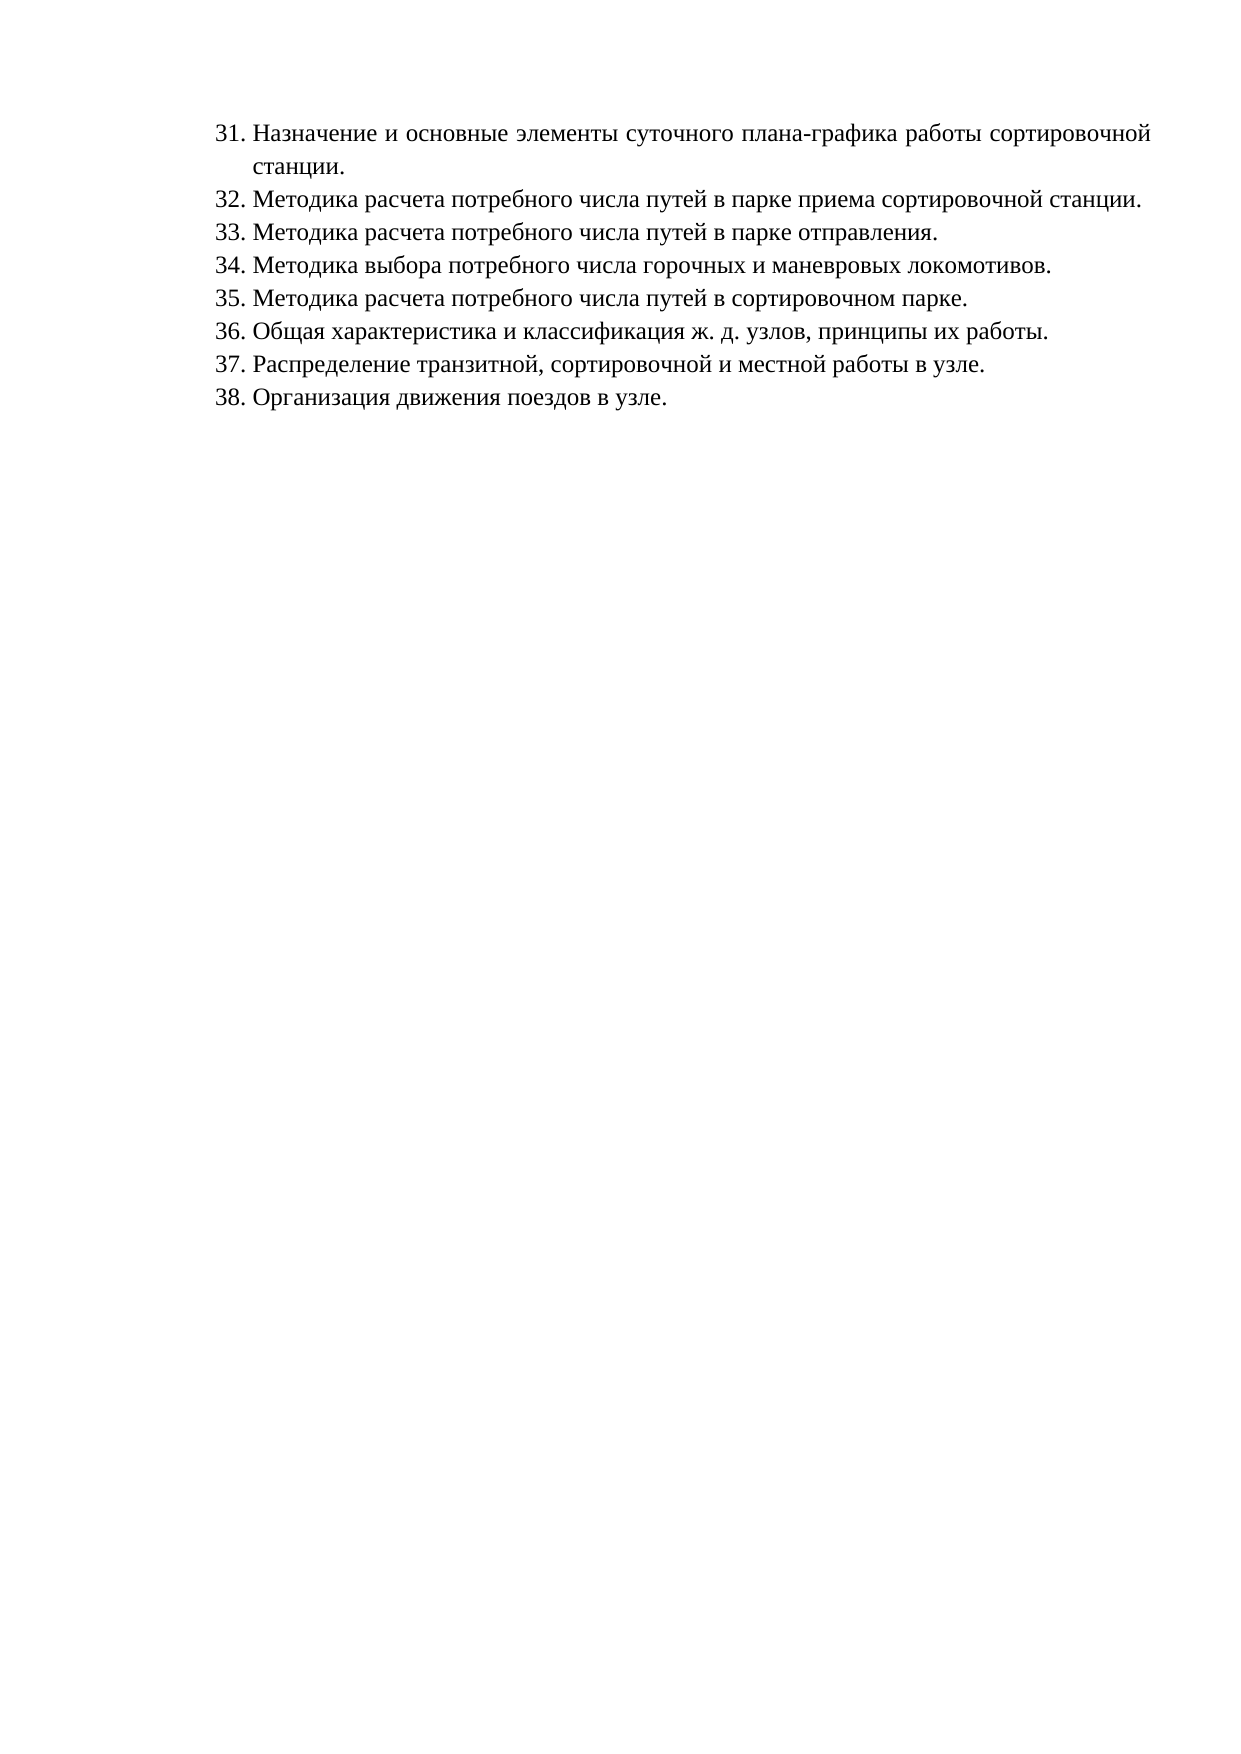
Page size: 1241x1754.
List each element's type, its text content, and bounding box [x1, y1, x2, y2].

list Методика расчета потребного числа путей в парке отправления. [215, 217, 1152, 246]
list Общая характеристика и классификация ж. д. узлов, принципы их работы. [215, 316, 1152, 345]
list Методика выбора потребного числа горочных и маневровых локомотивов. [215, 250, 1152, 279]
list Организация движения поездов в узле. [215, 382, 1152, 411]
list Методика расчета потребного числа путей в сортировочном парке. [215, 283, 1152, 312]
list Распределение транзитной, сортировочной и местной работы в узле. [215, 349, 1152, 378]
list Назначение и основные элементы суточного плана-графика работы сортировочной станции. [215, 118, 1152, 180]
list Методика расчета потребного числа путей в парке приема сортировочной станции. [215, 184, 1152, 213]
